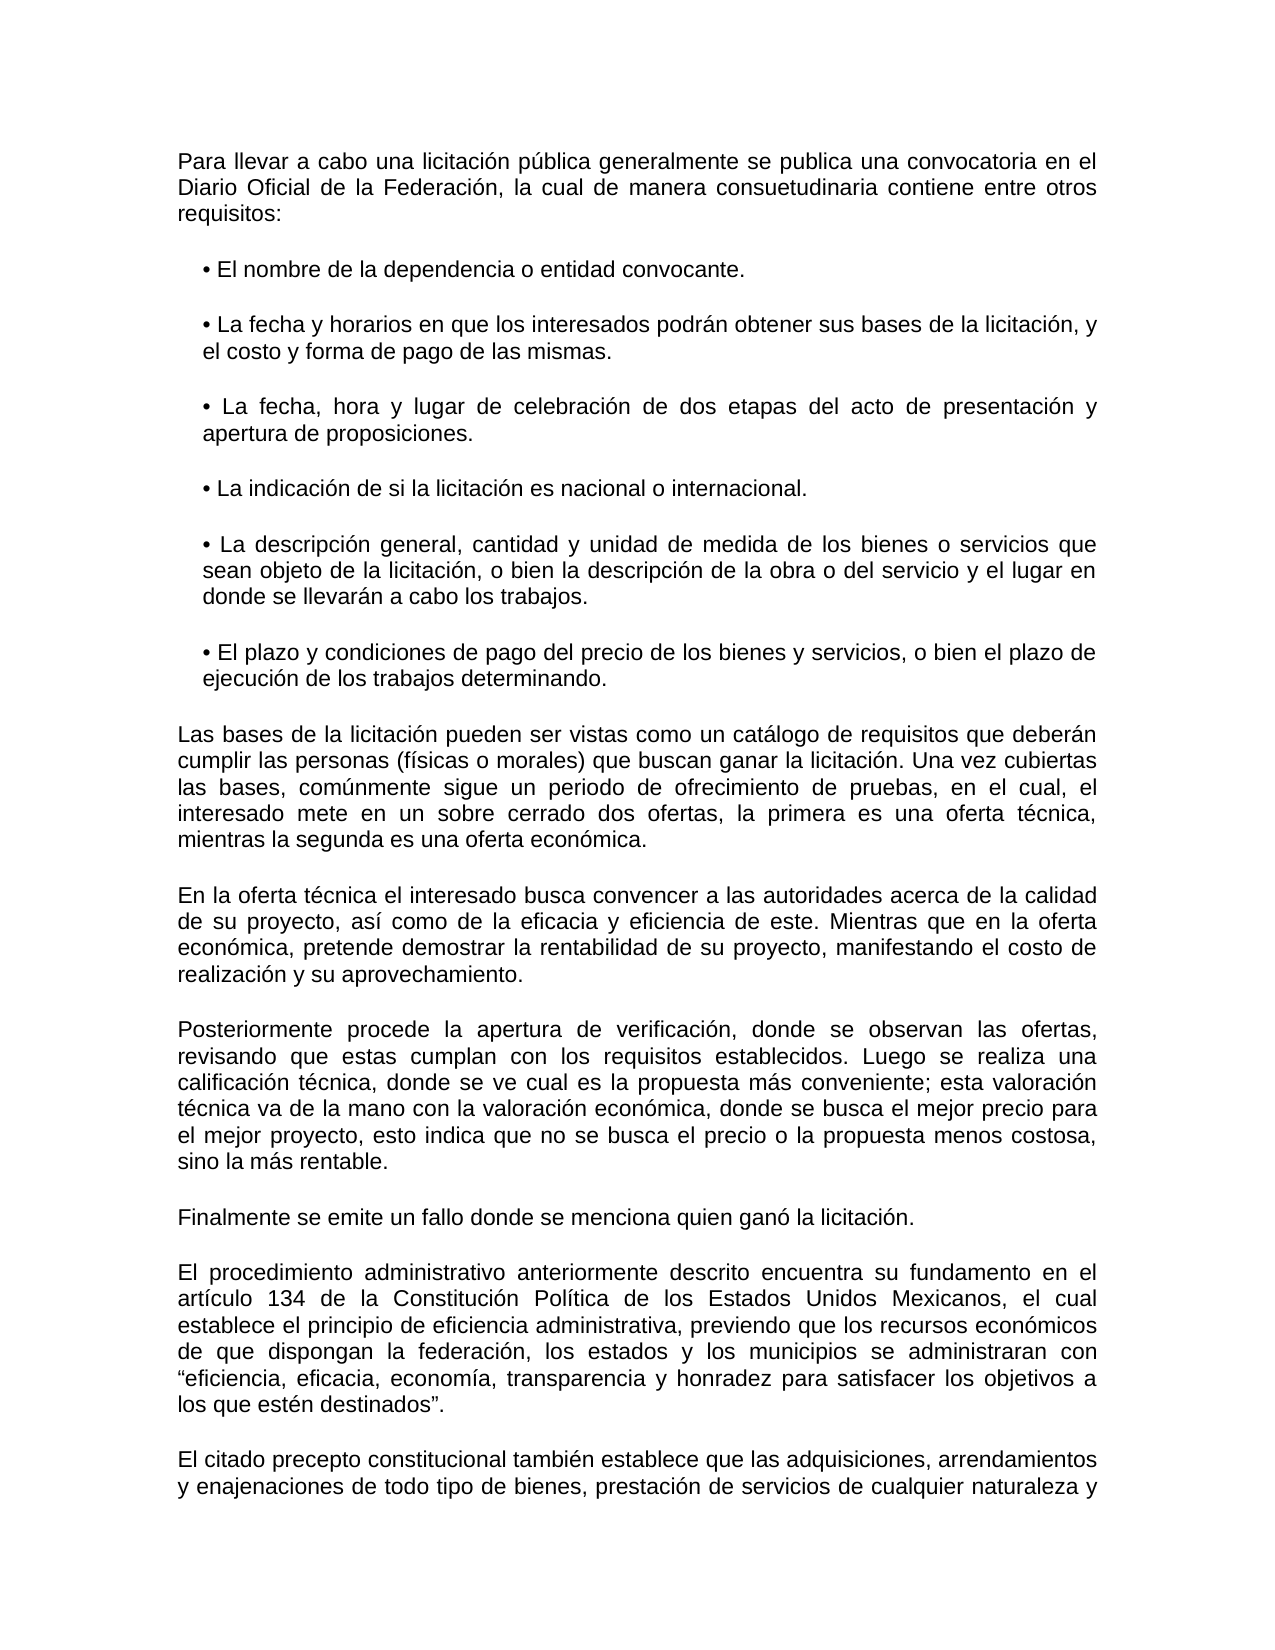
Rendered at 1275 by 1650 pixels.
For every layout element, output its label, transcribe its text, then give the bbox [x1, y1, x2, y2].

text En la oferta técnica el interesado busca convencer a las autoridades acerca de la calidad de su proyecto, así como de la eficacia y eficiencia de este. Mientras que en la oferta económica, pretende demostrar la rentabilidad de su proyecto, manifestando el costo de realización y su aprovechamiento. [177, 882, 1098, 987]
text Las bases de la licitación pueden ser vistas como un catálogo de requisitos que deberán cumplir las personas (físicas o morales) que buscan ganar la licitación. Una vez cubiertas las bases, comúnmente sigue un periodo de ofrecimiento de pruebas, en el cual, el interesado mete en un sobre cerrado dos ofertas, la primera es una oferta técnica, mientras la segunda es una oferta económica. [177, 721, 1098, 852]
text • La descripción general, cantidad y unidad de medida de los bienes o servicios que sean objeto de la licitación, o bien la descripción de la obra o del servicio y el lugar en donde se llevarán a cabo los trabajos. [202, 531, 1098, 610]
text • La fecha, hora y lugar de celebración de dos etapas del acto de presentación y apertura de proposiciones. [202, 393, 1098, 446]
text • El nombre de la dependencia o entidad convocante. [202, 256, 1098, 282]
text Para llevar a cabo una licitación pública generalmente se publica una convocatoria en el Diario Oficial de la Federación, la cual de manera consuetudinaria contiene entre otros requisitos: [177, 148, 1098, 227]
text El procedimiento administrativo anteriormente descrito encuentra su fundamento en el artículo 134 de la Constitución Política de los Estados Unidos Mexicanos, el cual establece el principio de eficiencia administrativa, previendo que los recursos económicos de que dispongan la federación, los estados y los municipios se administraran con “eficiencia, eficacia, economía, transparencia y honradez para satisfacer los objetivos a los que estén destinados”. [177, 1259, 1098, 1417]
text • La fecha y horarios en que los interesados podrán obtener sus bases de la licitación, y el costo y forma de pago de las mismas. [202, 311, 1098, 364]
text Posteriormente procede la apertura de verificación, donde se observan las ofertas, revisando que estas cumplan con los requisitos establecidos. Luego se realiza una calificación técnica, donde se ve cual es la propuesta más conveniente; esta valoración técnica va de la mano con la valoración económica, donde se busca el mejor precio para el mejor proyecto, esto indica que no se busca el precio o la propuesta menos costosa, sino la más rentable. [177, 1016, 1098, 1174]
text • La indicación de si la licitación es nacional o internacional. [202, 475, 1098, 501]
text • El plazo y condiciones de pago del precio de los bienes y servicios, o bien el plazo de ejecución de los trabajos determinando. [202, 639, 1098, 692]
text Finalmente se emite un fallo donde se menciona quien ganó la licitación. [177, 1203, 1098, 1230]
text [177, 1446, 1098, 1499]
